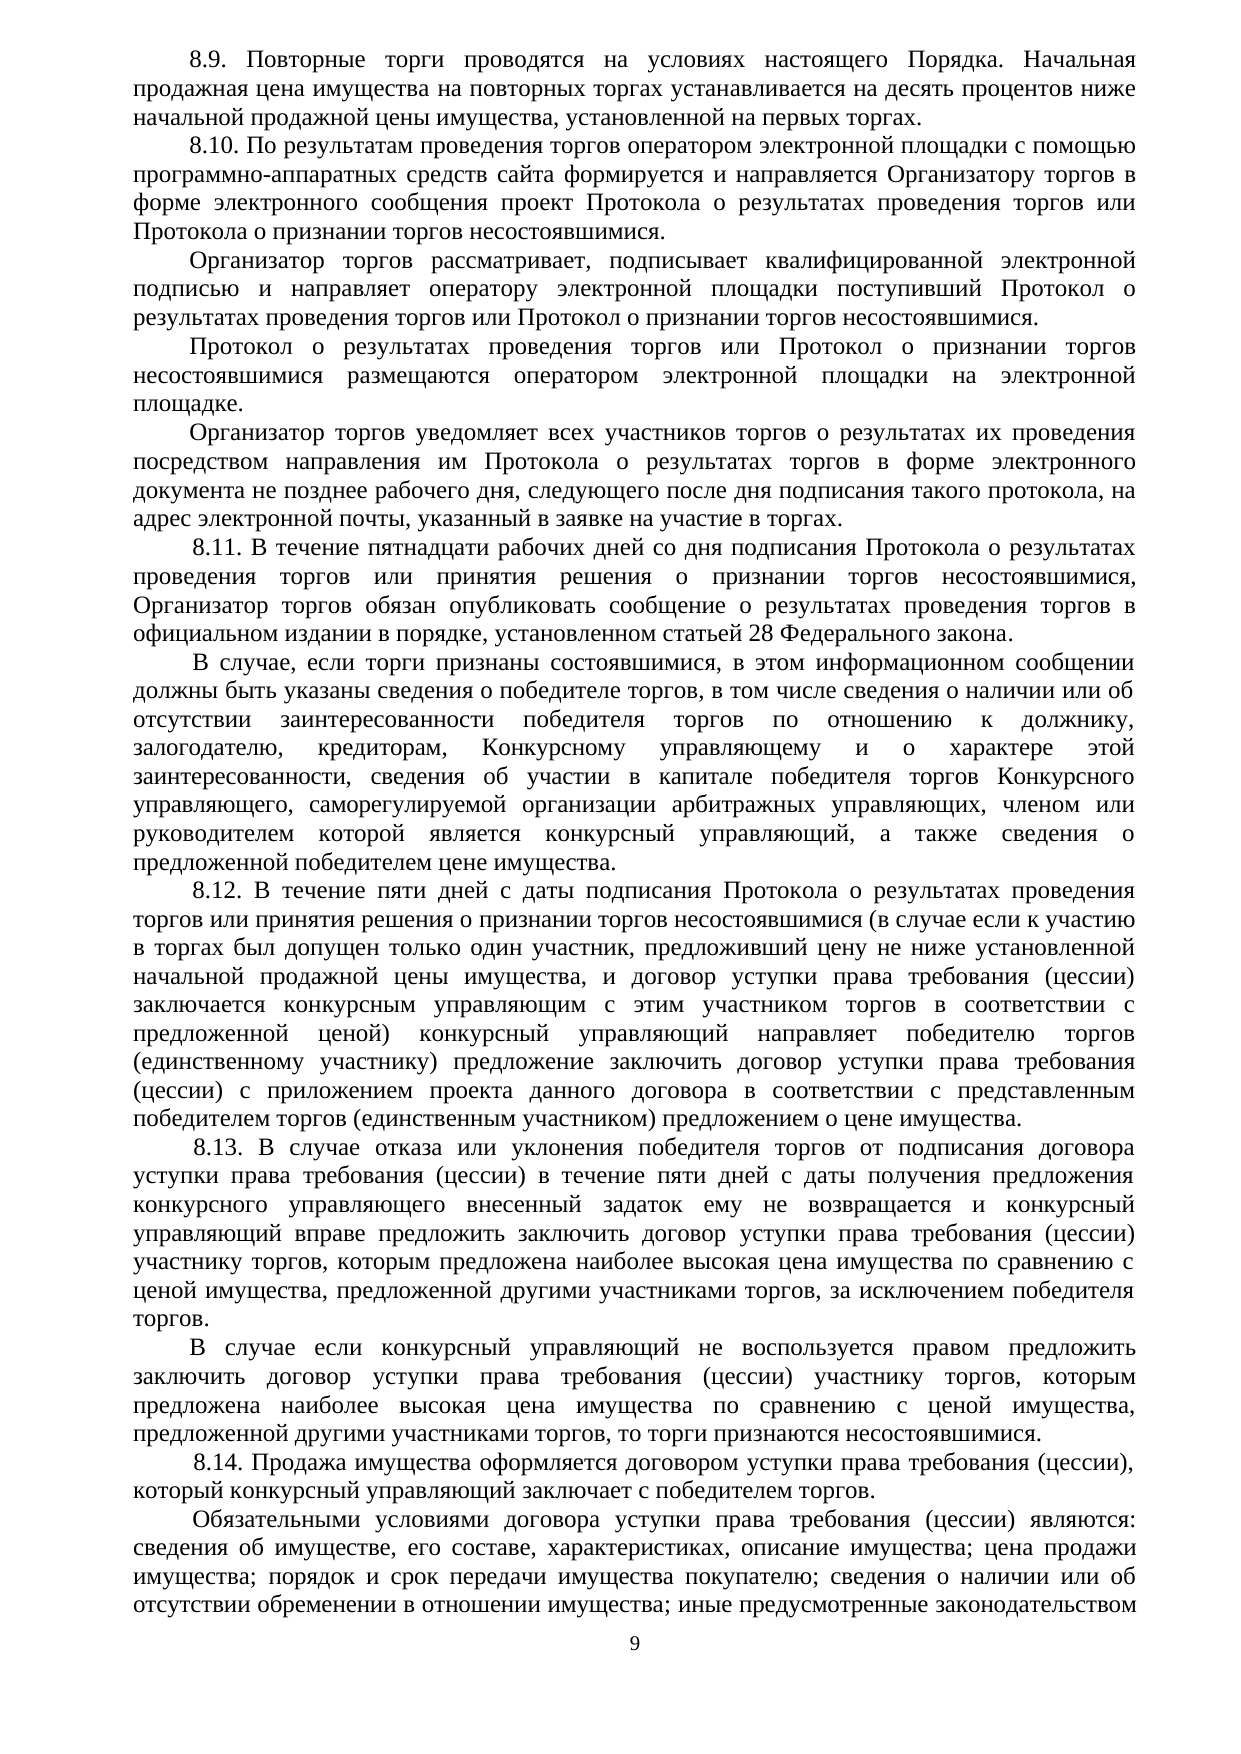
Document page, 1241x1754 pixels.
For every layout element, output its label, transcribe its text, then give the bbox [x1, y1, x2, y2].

text Организатор торгов рассматривает, подписывает квалифицированной электронной подписью и направляет оператору электронной площадки поступивший Протокол о результатах проведения торгов или Протокол о признании торгов несостоявшимися. [133, 245, 1137, 331]
text Протокол о результатах проведения торгов или Протокол о признании торгов несостоявшимися размещаются оператором электронной площадки на электронной площадке. [133, 331, 1137, 417]
text 8.13. В случае отказа или уклонения победителя торгов от подписания договора уступки права требования (цессии) в течение пяти дней с даты получения предложения конкурсного управляющего внесенный задаток ему не возвращается и конкурсный управляющий вправе предложить заключить договор уступки права требования (цессии) участнику торгов, которым предложена наиболее высокая цена имущества по сравнению с ценой имущества, предложенной другими участниками торгов, за исключением победителя торгов. [133, 1132, 1135, 1332]
list 8.12. В течение пяти дней с даты подписания Протокола о результатах проведения торгов или принятия решения о признании торгов несостоявшимися (в случае если к участию в торгах был допущен только один участник, предложивший цену не ниже установленной начальной продажной цены имущества, и договор уступки права требования (цессии) заключается конкурсным управляющим с этим участником торгов в соответствии с предложенной ценой) конкурсный управляющий направляет победителю торгов (единственному участнику) предложение заключить договор уступки права требования (цессии) с приложением проекта данного договора в соответствии с представленным победителем торгов (единственным участником) предложением о цене имущества. [133, 876, 1136, 1132]
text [133, 1504, 1137, 1618]
text 8.11. В течение пятнадцати рабочих дней со дня подписания Протокола о результатах проведения торгов или принятия решения о признании торгов несостоявшимися, Организатор торгов обязан опубликовать сообщение о результатах проведения торгов в официальном издании в порядке, установленном статьей 28 Федерального закона. [133, 532, 1137, 647]
text 8.14. Продажа имущества оформляется договором уступки права требования (цессии), который конкурсный управляющий заключает с победителем торгов. [133, 1447, 1135, 1504]
text Организатор торгов уведомляет всех участников торгов о результатах их проведения посредством направления им Протокола о результатах торгов в форме электронного документа не позднее рабочего дня, следующего после дня подписания такого протокола, на адрес электронной почты, указанный в заявке на участие в торгах. [133, 417, 1137, 532]
text 8.9. Повторные торги проводятся на условиях настоящего Порядка. Начальная продажная цена имущества на повторных торгах устанавливается на десять процентов ниже начальной продажной цены имущества, установленной на первых торгах. [133, 44, 1137, 131]
text В случае если конкурсный управляющий не воспользуется правом предложить заключить договор уступки права требования (цессии) участнику торгов, которым предложена наиболее высокая цена имущества по сравнению с ценой имущества, предложенной другими участниками торгов, то торги признаются несостоявшимися. [133, 1332, 1137, 1447]
text 8.10. По результатам проведения торгов оператором электронной площадки с помощью программно-аппаратных средств сайта формируется и направляется Организатору торгов в форме электронного сообщения проект Протокола о результатах проведения торгов или Протокола о признании торгов несостоявшимися. [133, 131, 1137, 245]
text В случае, если торги признаны состоявшимися, в этом информационном сообщении должны быть указаны сведения о победителе торгов, в том числе сведения о наличии или об отсутствии заинтересованности победителя торгов по отношению к должнику, залогодателю, кредиторам, Конкурсному управляющему и о характере этой заинтересованности, сведения об участии в капитале победителя торгов Конкурсного управляющего, саморегулируемой организации арбитражных управляющих, членом или руководителем которой является конкурсный управляющий, а также сведения о предложенной победителем цене имущества. [133, 647, 1135, 876]
